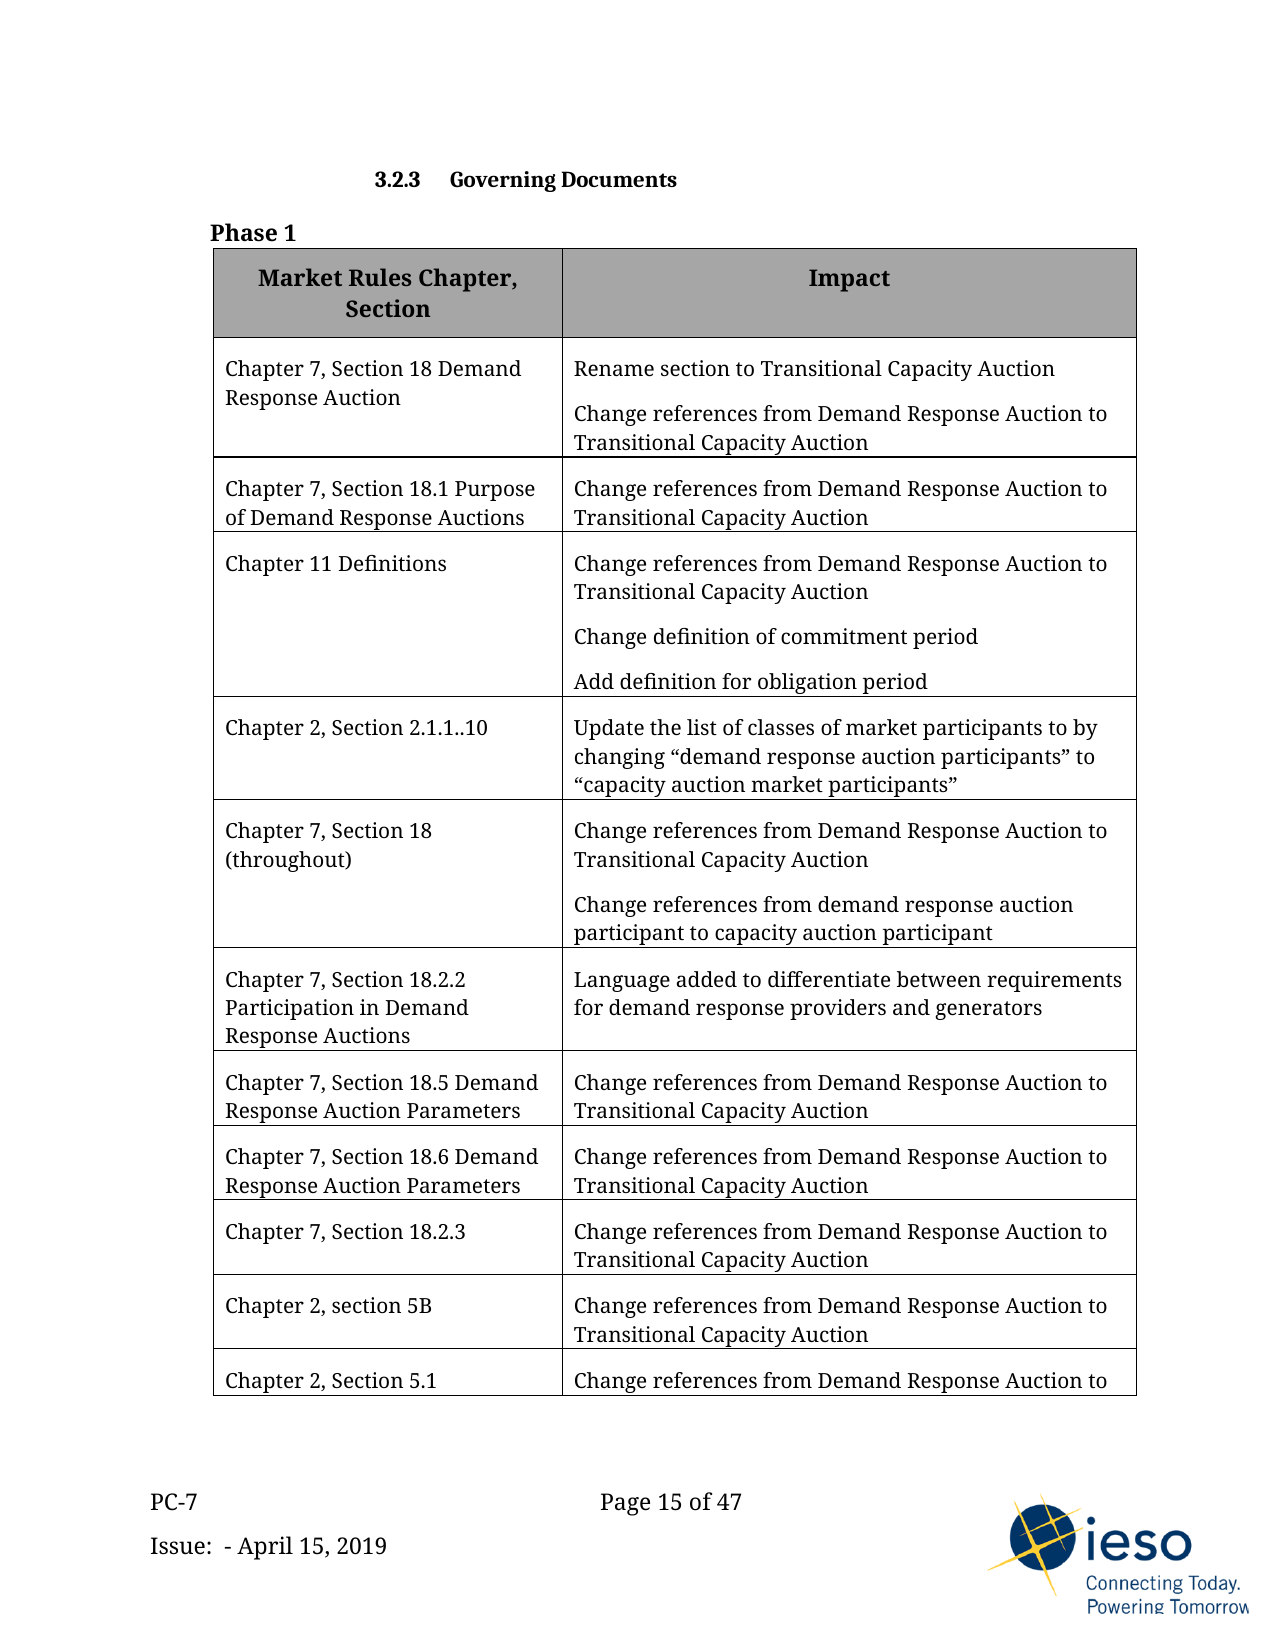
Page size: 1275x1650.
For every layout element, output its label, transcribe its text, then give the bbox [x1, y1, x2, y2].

table_cell Language added to differentiate between requirements for demand response providers and generators [563, 948, 1136, 1050]
subtitle Governing Documents [375, 167, 1125, 193]
table_cell Rename section to Transitional Capacity Auction Change references from Demand Response Auction to Transitional Capacity Auction [563, 338, 1136, 456]
table_cell Chapter 7, Section 18.5 Demand Response Auction Parameters [214, 1051, 562, 1124]
table_cell Chapter 2, section 5B [214, 1275, 562, 1348]
picture [986, 1493, 1249, 1613]
table_cell Change references from Demand Response Auction to Transitional Capacity Auction Change references from demand response auction participant to capacity auction participant [563, 800, 1136, 947]
table_header Impact [563, 249, 1136, 337]
table_cell Chapter 7, Section 18.2.2 Participation in Demand Response Auctions [214, 948, 562, 1050]
table_cell Change references from Demand Response Auction to Transitional Capacity Auction Change definition of commitment period Add definition for obligation period [563, 532, 1136, 696]
table_cell Update the list of classes of market participants to by changing “demand response auction participants” to “capacity auction market participants” [563, 697, 1136, 799]
table_cell Change references from Demand Response Auction to Transitional Capacity Auction [563, 458, 1136, 531]
table_cell Change references from Demand Response Auction to Transitional Capacity Auction [563, 1349, 1136, 1394]
table_cell Chapter 7, Section 18.2.3 [214, 1200, 562, 1274]
table_header Market Rules Chapter, Section [214, 249, 562, 337]
table_cell Change references from Demand Response Auction to Transitional Capacity Auction [563, 1126, 1136, 1199]
table_cell Change references from Demand Response Auction to Transitional Capacity Auction [563, 1051, 1136, 1124]
table_cell Chapter 7, Section 18 (throughout) [214, 800, 562, 947]
table_cell Chapter 7, Section 18.1 Purpose of Demand Response Auctions [214, 458, 562, 531]
table_cell Change references from Demand Response Auction to Transitional Capacity Auction [563, 1275, 1136, 1348]
table_cell Chapter 7, Section 18 Demand Response Auction [214, 338, 562, 456]
text Phase 1 [150, 217, 1125, 248]
table_cell Chapter 2, Section 5.1 [214, 1349, 562, 1394]
table_cell Chapter 2, Section 2.1.1..10 [214, 697, 562, 799]
table_cell Chapter 7, Section 18.6 Demand Response Auction Parameters [214, 1126, 562, 1199]
table_cell Change references from Demand Response Auction to Transitional Capacity Auction [563, 1200, 1136, 1274]
table_cell Chapter 11 Definitions [214, 532, 562, 696]
